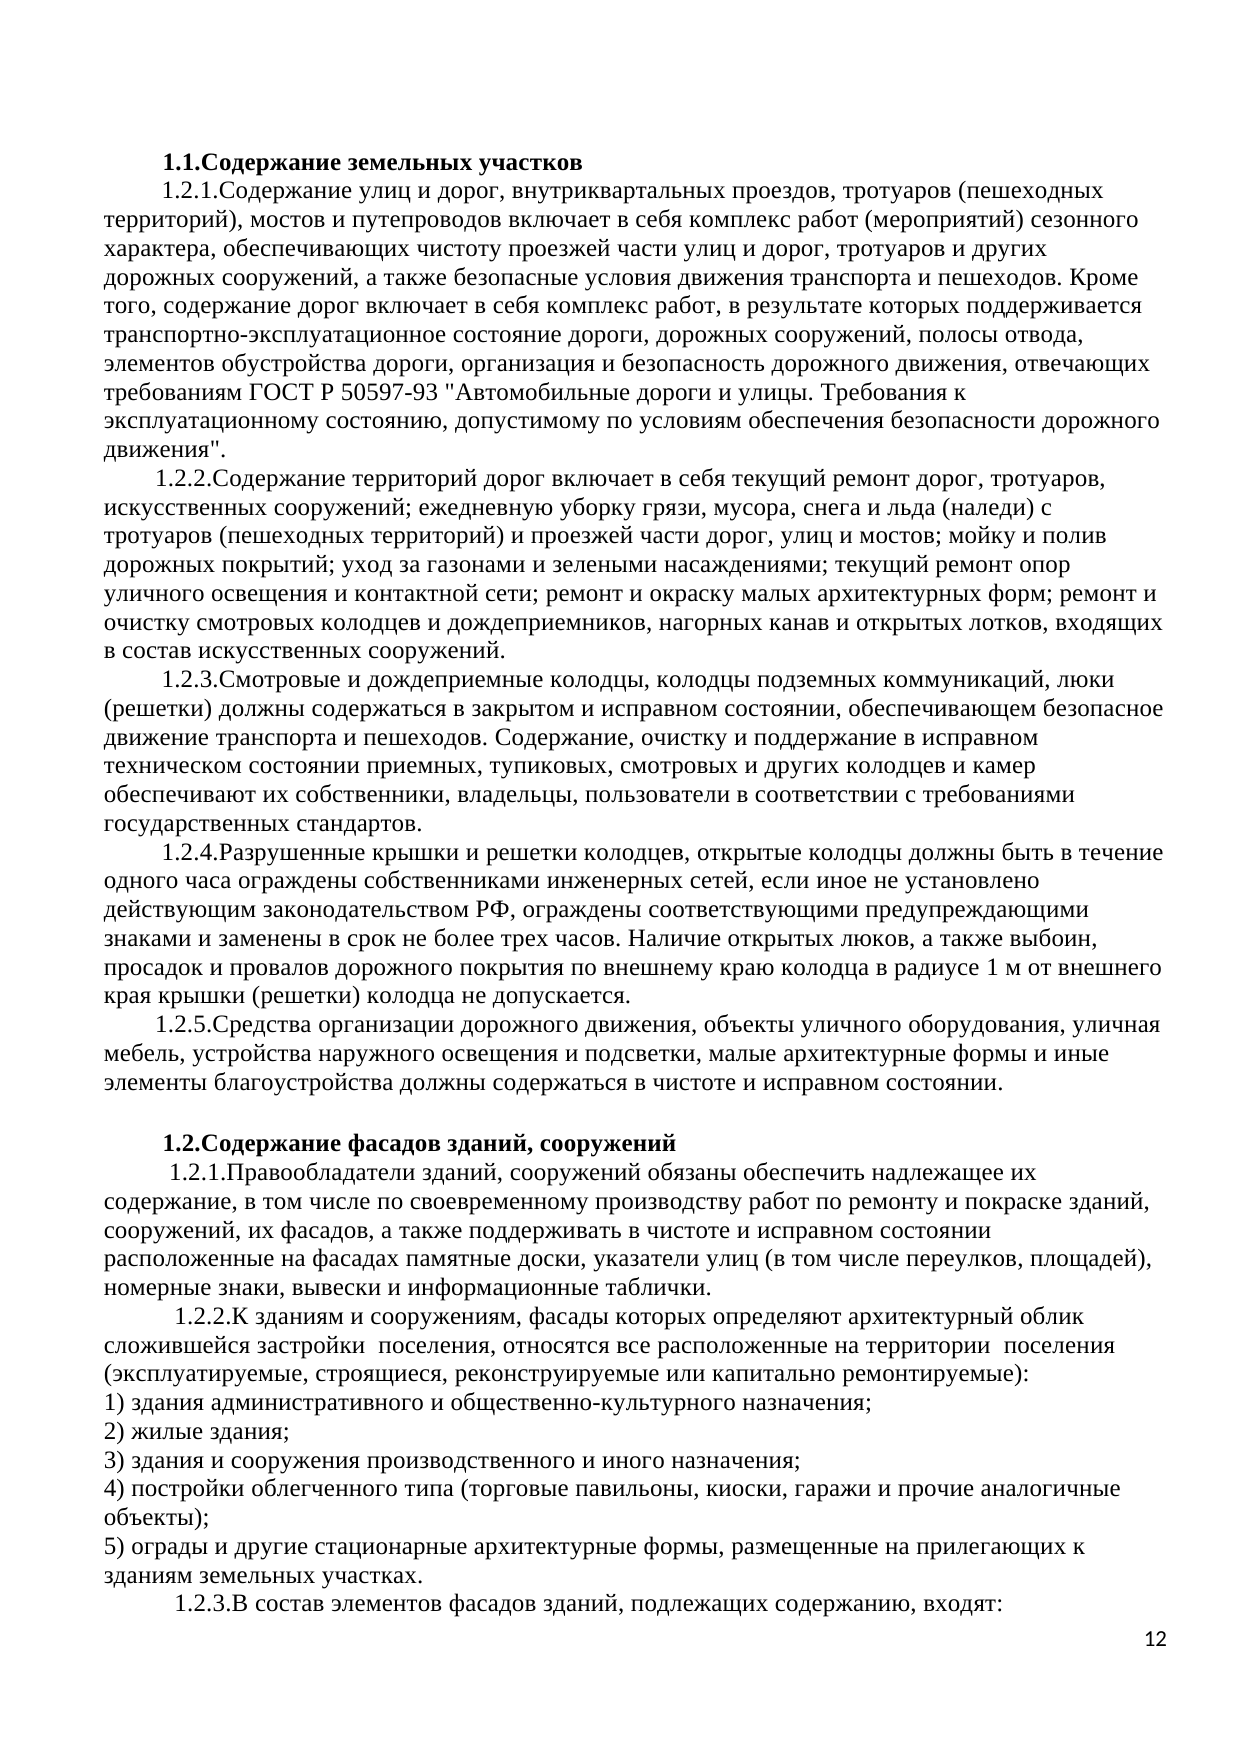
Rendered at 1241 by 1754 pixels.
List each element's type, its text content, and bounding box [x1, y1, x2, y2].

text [103, 1157, 1167, 1617]
text 1.2.Содержание фасадов зданий, сооружений [103, 1128, 1167, 1157]
text 1.1.Содержание земельных участков [103, 147, 1167, 176]
text 1.2.1.Содержание улиц и дорог, внутриквартальных проездов, тротуаров (пешеходных территорий), мостов и путепроводов включает в себя комплекс работ (мероприятий) сезонного характера, обеспечивающих чистоту проезжей части улиц и дорог, тротуаров и других дорожных сооружений, а также безопасные условия движения транспорта и пешеходов. Кроме того, содержание дорог включает в себя комплекс работ, в результате которых поддерживается транспортно-эксплуатационное состояние дороги, дорожных сооружений, полосы отвода, элементов обустройства дороги, организация и безопасность дорожного движения, отвечающих требованиям ГОСТ Р 50597-93 "Автомобильные дороги и улицы. Требования к эксплуатационному состоянию, допустимому по условиям обеспечения безопасности дорожного движения". 1.2.2.Содержание территорий дорог включает в себя текущий ремонт дорог, тротуаров, искусственных сооружений; ежедневную уборку грязи, мусора, снега и льда (наледи) с тротуаров (пешеходных территорий) и проезжей части дорог, улиц и мостов; мойку и полив дорожных покрытий; уход за газонами и зелеными насаждениями; текущий ремонт опор уличного освещения и контактной сети; ремонт и окраску малых архитектурных форм; ремонт и очистку смотровых колодцев и дождеприемников, нагорных канав и открытых лотков, входящих в состав искусственных сооружений. 1.2.3.Смотровые и дождеприемные колодцы, колодцы подземных коммуникаций, люки (решетки) должны содержаться в закрытом и исправном состоянии, обеспечивающем безопасное движение транспорта и пешеходов. Содержание, очистку и поддержание в исправном техническом состоянии приемных, тупиковых, смотровых и других колодцев и камер обеспечивают их собственники, владельцы, пользователи в соответствии с требованиями государственных стандартов. 1.2.4.Разрушенные крышки и решетки колодцев, открытые колодцы должны быть в течение одного часа ограждены собственниками инженерных сетей, если иное не установлено действующим законодательством РФ, ограждены соответствующими предупреждающими знаками и заменены в срок не более трех часов. Наличие открытых люков, а также выбоин, просадок и провалов дорожного покрытия по внешнему краю колодца в радиусе 1 м от внешнего края крышки (решетки) колодца не допускается. 1.2.5.Средства организации дорожного движения, объекты уличного оборудования, уличная мебель, устройства наружного освещения и подсветки, малые архитектурные формы и иные элементы благоустройства должны содержаться в чистоте и исправном состоянии. [103, 176, 1167, 1096]
